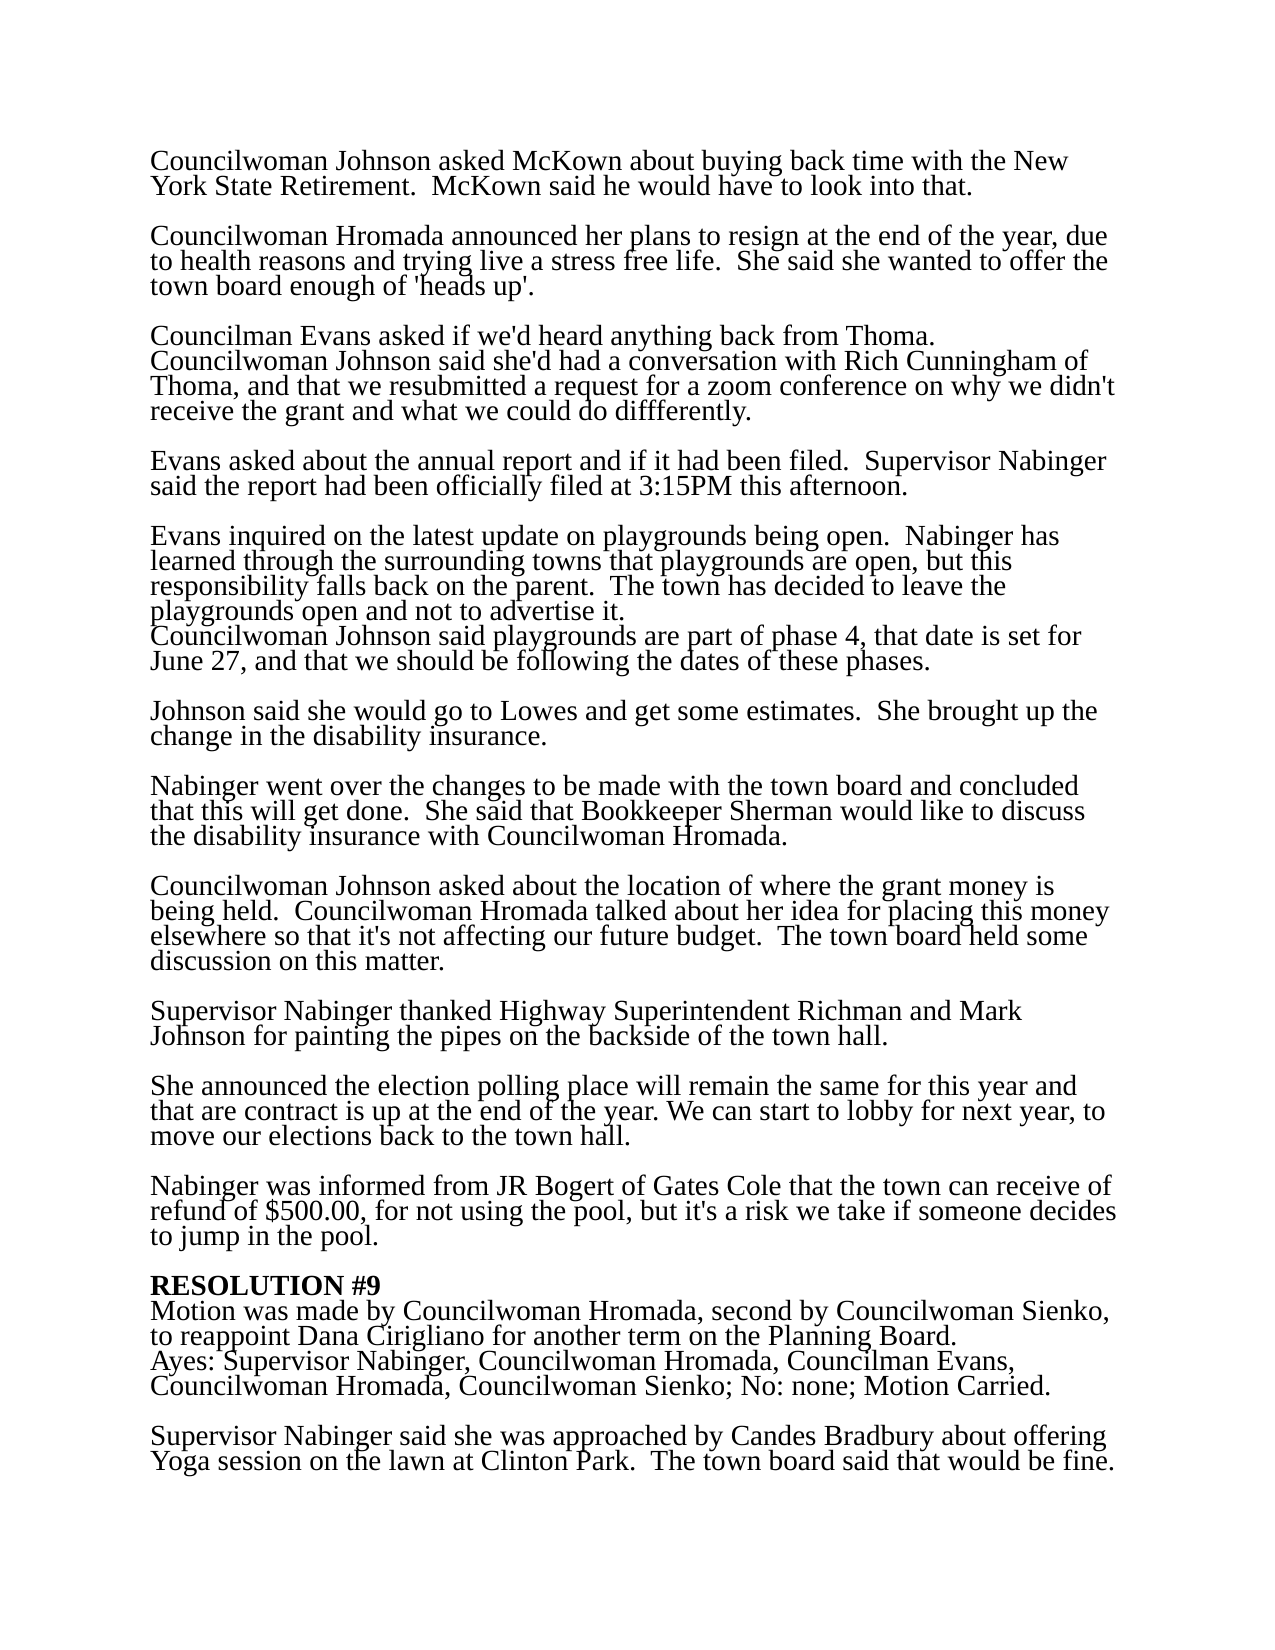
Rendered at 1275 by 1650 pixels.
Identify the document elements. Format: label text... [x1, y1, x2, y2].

text Nabinger went over the changes to be made with the town board and concluded that this will get done. She said that Bookkeeper Sherman would like to discuss the disability insurance with Councilwoman Hromada. [150, 775, 1125, 850]
text Councilwoman Johnson asked about the location of where the grant money is being held. Councilwoman Hromada talked about her idea for placing this money elsewhere so that it's not affecting our future budget. The town board held some discussion on this matter. [150, 875, 1125, 975]
text Evans inquired on the latest update on playgrounds being open. Nabinger has learned through the surrounding towns that playgrounds are open, but this responsibility falls back on the parent. The town has decided to leave the playgrounds open and not to advertise it. [150, 525, 1125, 625]
text Motion was made by Councilwoman Hromada, second by Councilwoman Sienko, to reappoint Dana Cirigliano for another term on the Planning Board. [150, 1300, 1125, 1350]
text Supervisor Nabinger said she was approached by Candes Bradbury about offering Yoga session on the lawn at Clinton Park. The town board said that would be fine. [150, 1425, 1125, 1475]
text Councilman Evans asked if we'd heard anything back from Thoma. Councilwoman Johnson said she'd had a conversation with Rich Cunningham of Thoma, and that we resubmitted a request for a zoom conference on why we didn't receive the grant and what we could do diffferently. [150, 325, 1125, 425]
text Johnson said she would go to Lowes and get some estimates. She brought up the change in the disability insurance. [150, 700, 1125, 750]
text Nabinger was informed from JR Bogert of Gates Cole that the town can receive of refund of $500.00, for not using the pool, but it's a risk we take if someone decides to jump in the pool. [150, 1175, 1125, 1250]
text RESOLUTION #9 [150, 1275, 1125, 1300]
text Supervisor Nabinger thanked Highway Superintendent Richman and Mark Johnson for painting the pipes on the backside of the town hall. [150, 1000, 1125, 1050]
text Councilwoman Johnson said playgrounds are part of phase 4, that date is set for June 27, and that we should be following the dates of these phases. [150, 625, 1125, 675]
text Evans asked about the annual report and if it had been filed. Supervisor Nabinger said the report had been officially filed at 3:15PM this afternoon. [150, 450, 1125, 500]
text Ayes: Supervisor Nabinger, Councilwoman Hromada, Councilman Evans, Councilwoman Hromada, Councilwoman Sienko; No: none; Motion Carried. [150, 1350, 1125, 1400]
text She announced the election polling place will remain the same for this year and that are contract is up at the end of the year. We can start to lobby for next year, to move our elections back to the town hall. [150, 1075, 1125, 1150]
text Councilwoman Johnson asked McKown about buying back time with the New York State Retirement. McKown said he would have to look into that. [150, 150, 1125, 200]
text Councilwoman Hromada announced her plans to resign at the end of the year, due to health reasons and trying live a stress free life. She said she wanted to offer the town board enough of 'heads up'. [150, 225, 1125, 300]
